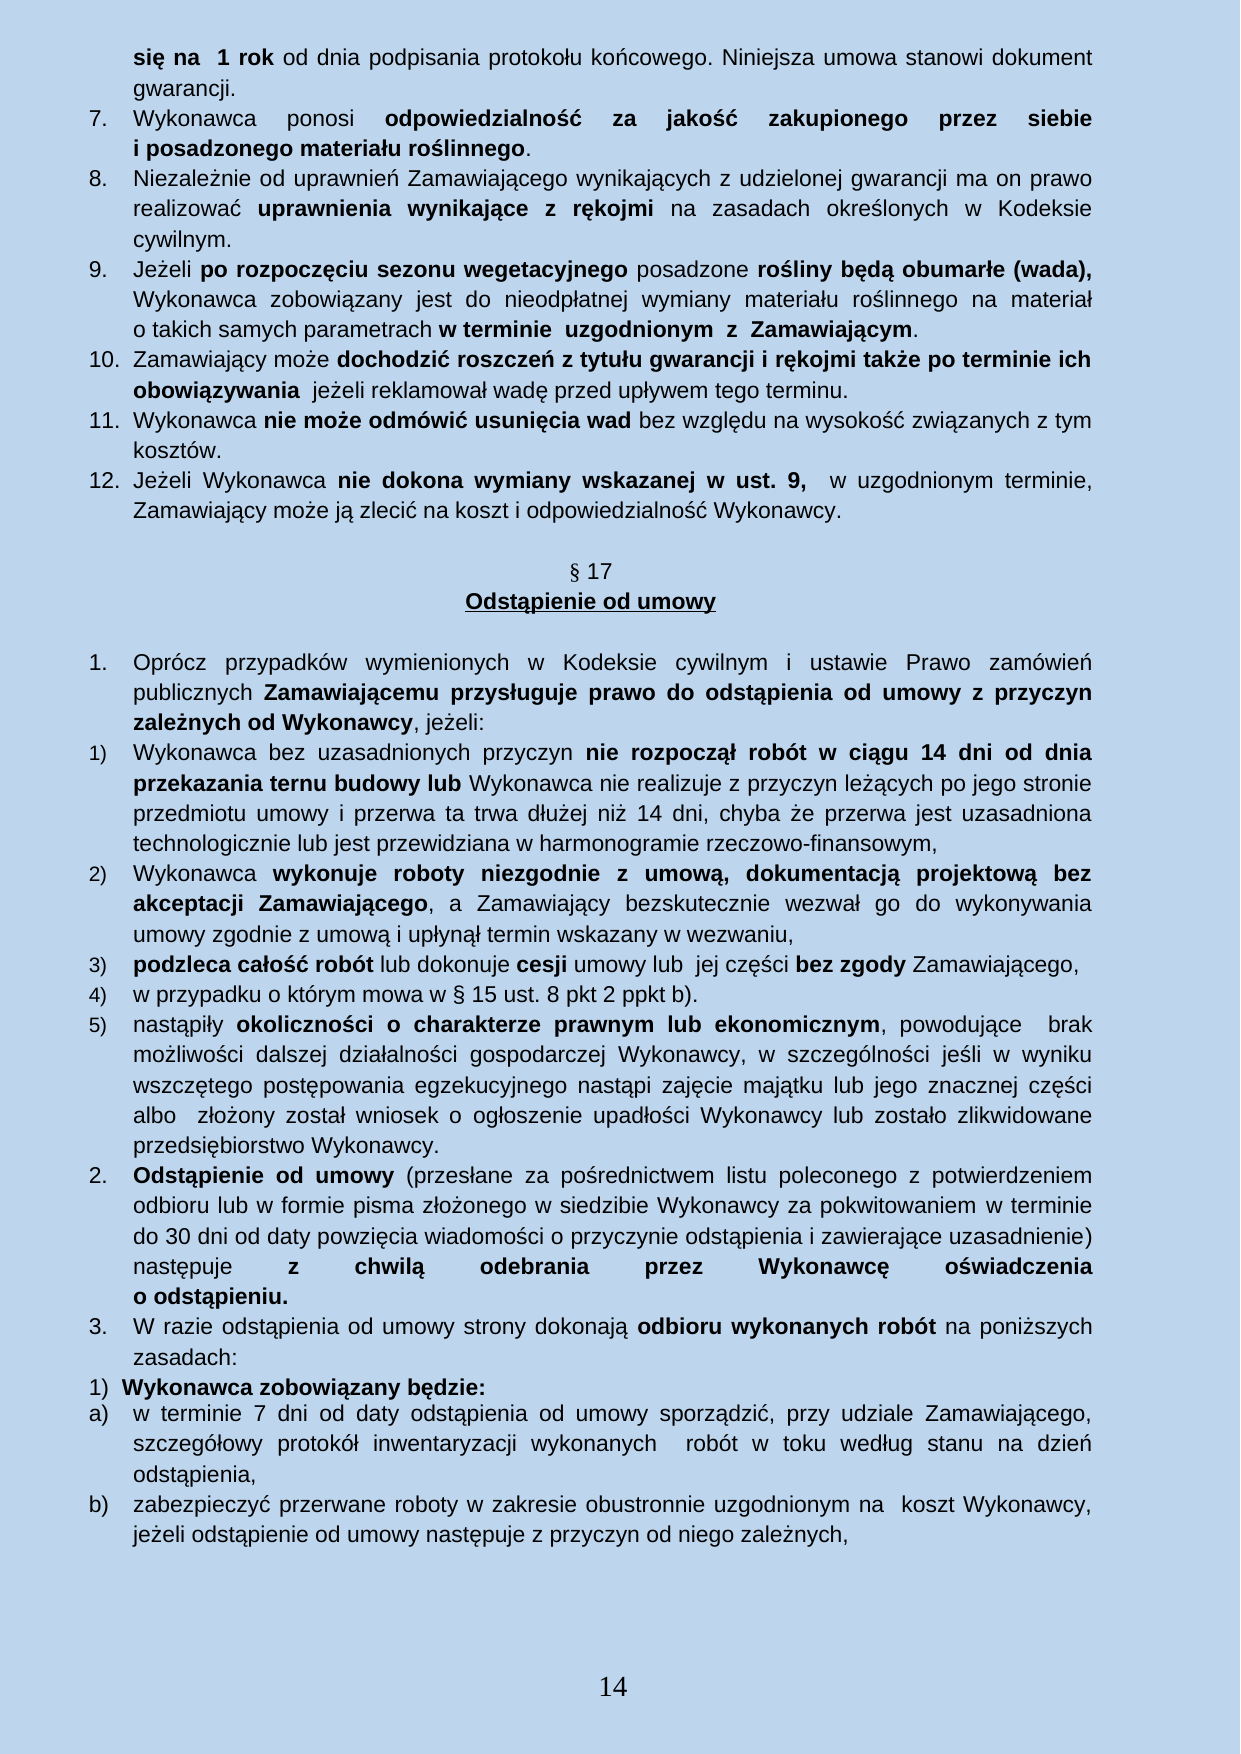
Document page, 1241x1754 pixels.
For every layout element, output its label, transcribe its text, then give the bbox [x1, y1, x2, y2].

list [88, 44, 1093, 101]
list nastąpiły okoliczności o charakterze prawnym lub ekonomicznym, powodujące brak możliwości dalszej działalności gospodarczej Wykonawcy, w szczególności jeśli w wyniku wszczętego postępowania egzekucyjnego nastąpi zajęcie majątku lub jego znacznej części albo złożony został wniosek o ogłoszenie upadłości Wykonawcy lub zostało zlikwidowane przedsiębiorstwo Wykonawcy. [88, 1011, 1093, 1158]
text 1) Wykonawca zobowiązany będzie: [88, 1374, 1093, 1400]
list Wykonawca nie może odmówić usunięcia wad bez względu na wysokość związanych z tym kosztów. [88, 407, 1093, 463]
list w terminie 7 dni od daty odstąpienia od umowy sporządzić, przy udziale Zamawiającego, szczegółowy protokół inwentaryzacji wykonanych robót w toku według stanu na dzień odstąpienia, [88, 1400, 1093, 1487]
list podzleca całość robót lub dokonuje cesji umowy lub jej części bez zgody Zamawiającego, [88, 951, 1093, 977]
list w przypadku o którym mowa w § 15 ust. 8 pkt 2 ppkt b). [88, 981, 1093, 1007]
list Jeżeli Wykonawca nie dokona wymiany wskazanej w ust. 9, w uzgodnionym terminie, Zamawiający może ją zlecić na koszt i odpowiedzialność Wykonawcy. [88, 467, 1093, 524]
list Oprócz przypadków wymienionych w Kodeksie cywilnym i ustawie Prawo zamówień publicznych Zamawiającemu przysługuje prawo do odstąpienia od umowy z przyczyn zależnych od Wykonawcy, jeżeli: [88, 649, 1093, 736]
list Jeżeli po rozpoczęciu sezonu wegetacyjnego posadzone rośliny będą obumarłe (wada), Wykonawca zobowiązany jest do nieodpłatnej wymiany materiału roślinnego na materiał o takich samych parametrach w terminie uzgodnionym z Zamawiającym. [88, 256, 1093, 343]
list W razie odstąpienia od umowy strony dokonają odbioru wykonanych robót na poniższych zasadach: [88, 1313, 1093, 1370]
list Wykonawca ponosi odpowiedzialność za jakość zakupionego przez siebie i posadzonego materiału roślinnego. [88, 105, 1093, 161]
text 17 [88, 558, 1093, 584]
list zabezpieczyć przerwane roboty w zakresie obustronnie uzgodnionym na koszt Wykonawcy, jeżeli odstąpienie od umowy następuje z przyczyn od niego zależnych, [88, 1491, 1093, 1547]
text Odstąpienie od umowy [88, 588, 1093, 615]
list Odstąpienie od umowy (przesłane za pośrednictwem listu poleconego z potwierdzeniem odbioru lub w formie pisma złożonego w siedzibie Wykonawcy za pokwitowaniem w terminie do 30 dni od daty powzięcia wiadomości o przyczynie odstąpienia i zawierające uzasadnienie) następuje z chwilą odebrania przez Wykonawcę oświadczenia o odstąpieniu. [88, 1162, 1093, 1309]
list Wykonawca wykonuje roboty niezgodnie z umową, dokumentacją projektową bez akceptacji Zamawiającego, a Zamawiający bezskutecznie wezwał go do wykonywania umowy zgodnie z umową i upłynął termin wskazany w wezwaniu, [88, 860, 1093, 947]
list Wykonawca bez uzasadnionych przyczyn nie rozpoczął robót w ciągu 14 dni od dnia przekazania ternu budowy lub Wykonawca nie realizuje z przyczyn leżących po jego stronie przedmiotu umowy i przerwa ta trwa dłużej niż 14 dni, chyba że przerwa jest uzasadniona technologicznie lub jest przewidziana w harmonogramie rzeczowo-finansowym, [88, 739, 1093, 856]
list Zamawiający może dochodzić roszczeń z tytułu gwarancji i rękojmi także po terminie ich obowiązywania jeżeli reklamował wadę przed upływem tego terminu. [88, 346, 1093, 403]
list Niezależnie od uprawnień Zamawiającego wynikających z udzielonej gwarancji ma on prawo realizować uprawnienia wynikające z rękojmi na zasadach określonych w Kodeksie cywilnym. [88, 165, 1093, 252]
